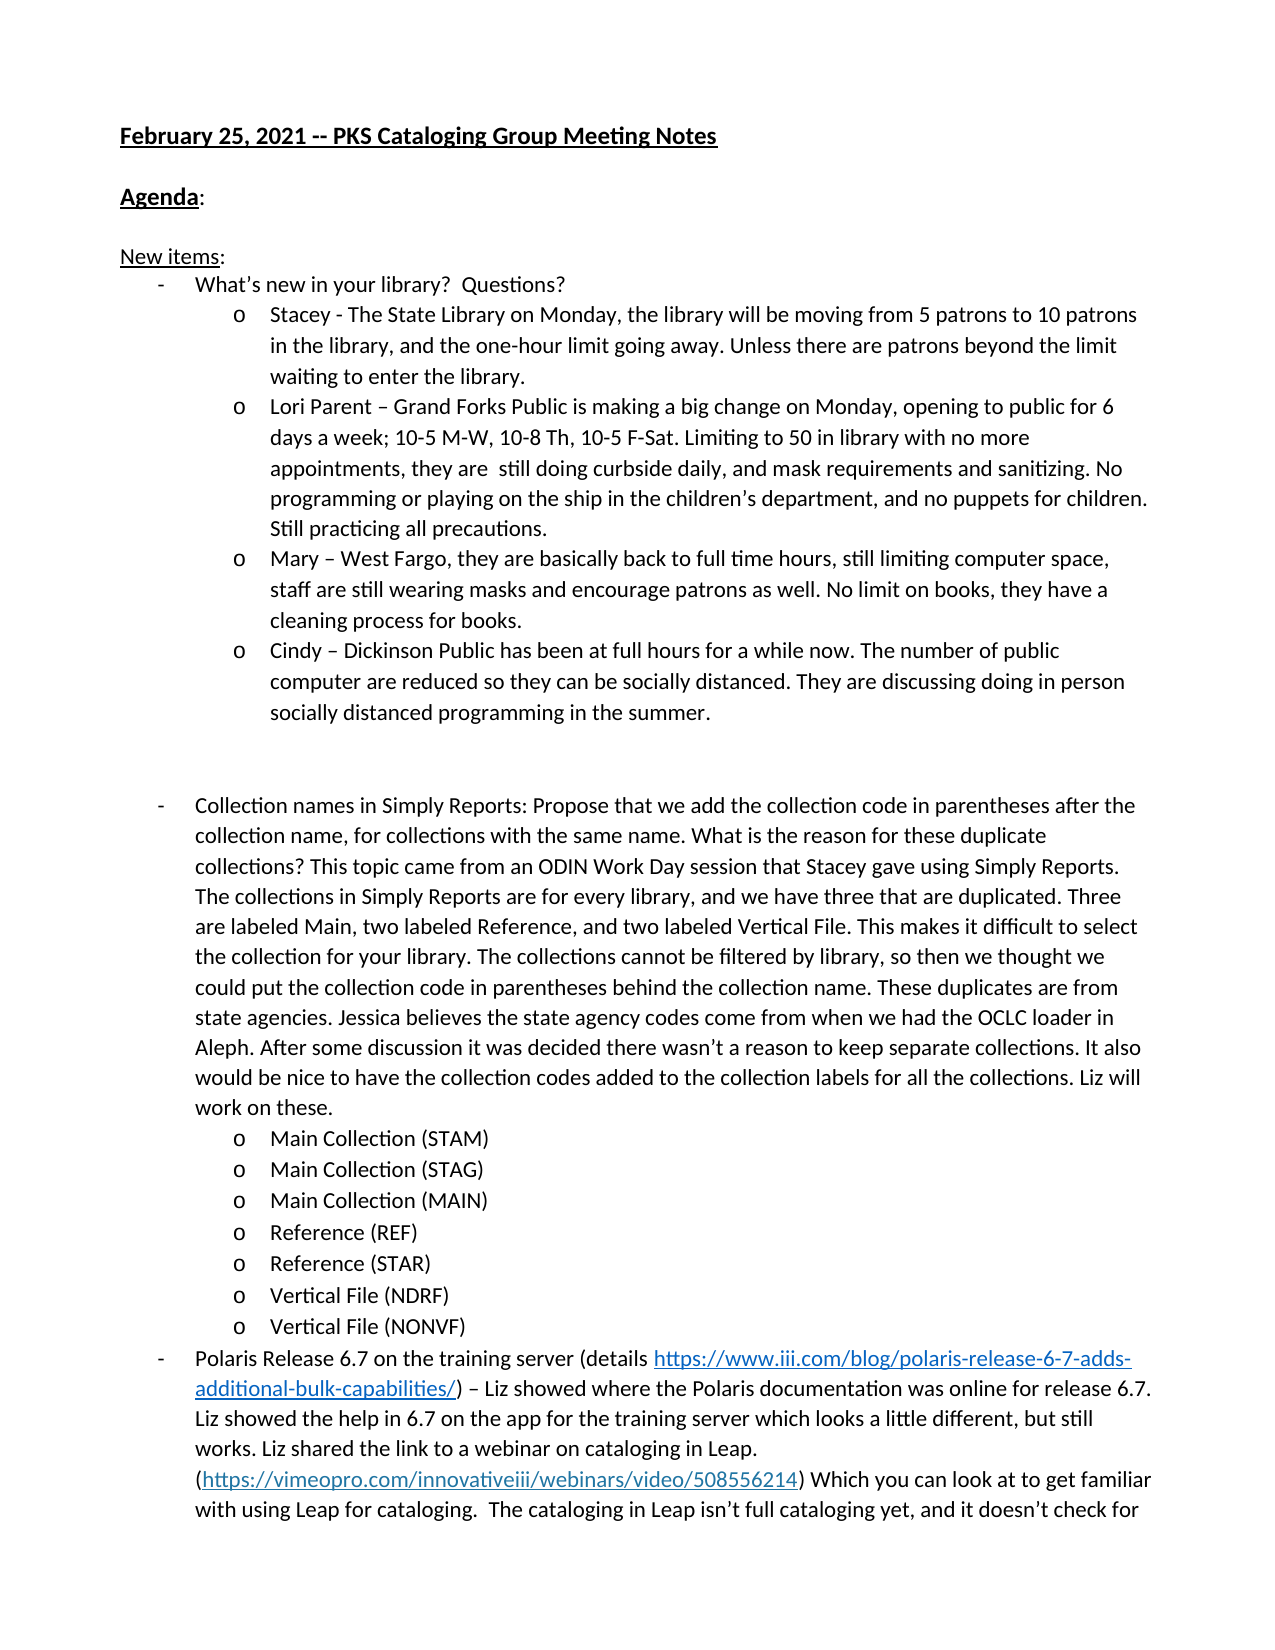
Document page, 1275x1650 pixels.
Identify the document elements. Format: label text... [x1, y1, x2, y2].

list Main Collection (MAIN) [232, 1187, 1155, 1216]
list Vertical File (NONVF) [232, 1312, 1155, 1342]
text New items: [120, 242, 1155, 270]
list Cindy – Dickinson Public has been at full hours for a while now. The number of public computer are reduced so they can be socially distanced. They are discussing doing in person socially distanced programming in the summer. [232, 636, 1155, 726]
list Reference (REF) [232, 1218, 1155, 1247]
list Reference (STAR) [232, 1249, 1155, 1279]
list Main Collection (STAM) [232, 1124, 1155, 1153]
text Agenda: [120, 181, 1155, 212]
list Mary – West Fargo, they are basically back to full time hours, still limiting computer space, staff are still wearing masks and encourage patrons as well. No limit on books, they have a cleaning process for books. [232, 544, 1155, 634]
list What’s new in your library? Questions? [157, 270, 1155, 298]
list Main Collection (STAG) [232, 1155, 1155, 1184]
list Lori Parent – Grand Forks Public is making a big change on Monday, opening to public for 6 days a week; 10-5 M-W, 10-8 Th, 10-5 F-Sat. Limiting to 50 in library with no more appointments, they are still doing curbside daily, and mask requirements and sanitizing. No programming or playing on the ship in the children’s department, and no puppets for children. Still practicing all precautions. [232, 392, 1155, 542]
text February 25, 2021 -- PKS Cataloging Group Meeting Notes [120, 120, 1155, 151]
list Collection names in Simply Reports: Propose that we add the collection code in parentheses after the collection name, for collections with the same name. What is the reason for these duplicate collections? This topic came from an ODIN Work Day session that Stacey gave using Simply Reports. The collections in Simply Reports are for every library, and we have three that are duplicated. Three are labeled Main, two labeled Reference, and two labeled Vertical File. This makes it difficult to select the collection for your library. The collections cannot be filtered by library, so then we thought we could put the collection code in parentheses behind the collection name. These duplicates are from state agencies. Jessica believes the state agency codes come from when we had the OCLC loader in Aleph. After some discussion it was decided there wasn’t a reason to keep separate collections. It also would be nice to have the collection codes added to the collection labels for all the collections. Liz will work on these. [157, 791, 1155, 1121]
list Vertical File (NDRF) [232, 1281, 1155, 1310]
list Stacey - The State Library on Monday, the library will be moving from 5 patrons to 10 patrons in the library, and the one-hour limit going away. Unless there are patrons beyond the limit waiting to enter the library. [232, 300, 1155, 390]
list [157, 1344, 1155, 1523]
